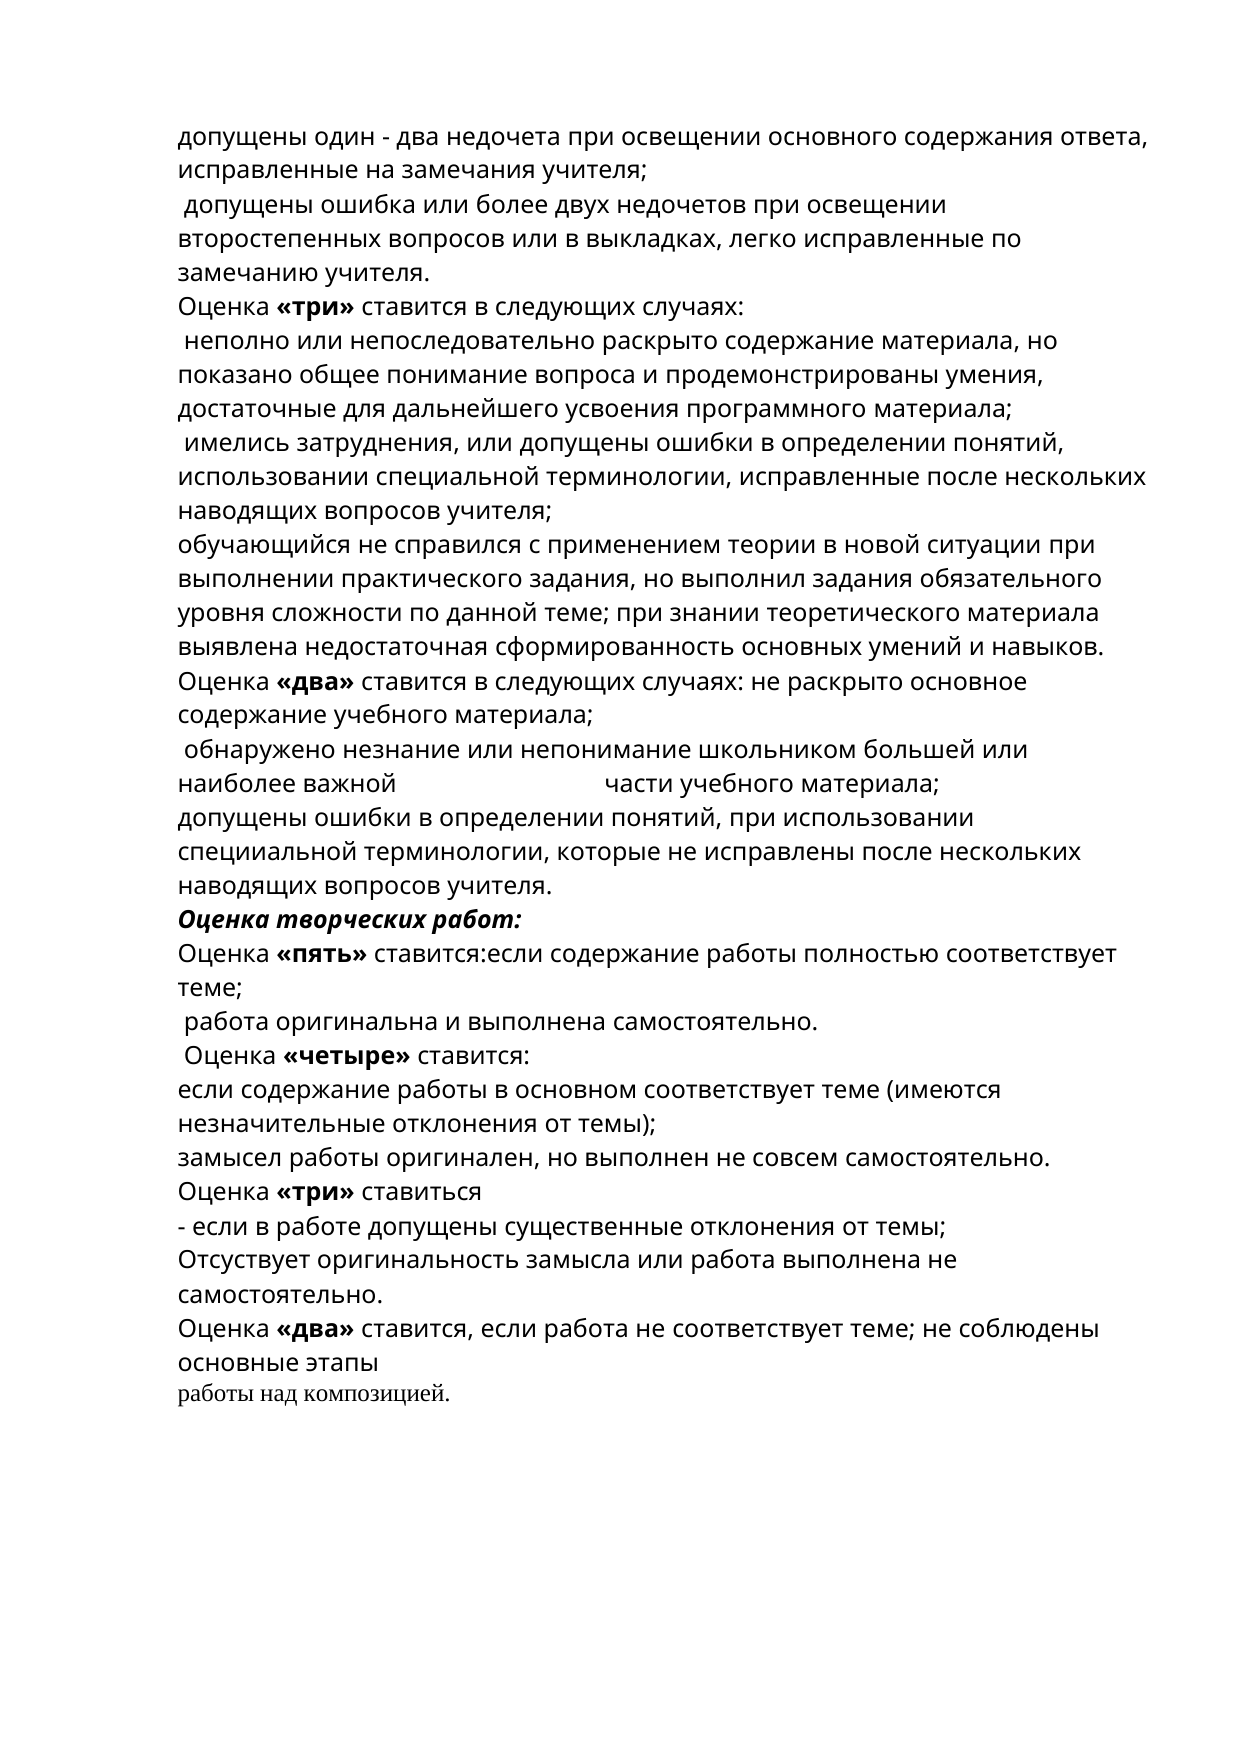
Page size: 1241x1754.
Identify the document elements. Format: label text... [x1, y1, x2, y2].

text Оценка «три» ставиться [177, 1174, 1152, 1208]
text Оценка «четыре» ставится: [177, 1038, 1152, 1072]
text - если в работе допущены существенные отклонения от темы; [177, 1208, 1152, 1242]
text достаточные для дальнейшего усвоения программного материала; [177, 391, 1152, 425]
text неполно или непоследовательно раскрыто содержание материала, но показано общее понимание вопроса и продемонстрированы умения, [177, 322, 1152, 391]
text если содержание работы в основном соответствует теме (имеются незначительные отклонения от темы); [177, 1072, 1152, 1140]
text обучающийся не справился с применением теории в новой ситуации при выполнении практического задания, но выполнил задания обязательного уровня сложности по данной теме; при знании теоретического материала выявлена недостаточная сформированность основных умений и навыков. Оценка «два» ставится в следующих случаях: не раскрыто основное содержание учебного материала; [177, 527, 1152, 731]
text замысел работы оригинален, но выполнен не совсем самостоятельно. [177, 1140, 1152, 1174]
text Отсуствует оригинальность замысла или работа выполнена не самостоятельно. [177, 1242, 1152, 1310]
text допущены ошибка или более двух недочетов при освещении второстепенных вопросов или в выкладках, легко исправленные по замечанию учителя. Оценка «три» ставится в следующих случаях: [177, 186, 1152, 322]
text Оценка «два» ставится, если работа не соответствует теме; не соблюдены основные этапы работы над композицией. [177, 1310, 1152, 1407]
text обнаружено незнание или непонимание школьником большей или наиболее важной части учебного материала; [177, 731, 1152, 799]
text имелись затруднения, или допущены ошибки в определении понятий, использовании специальной терминологии, исправленные после нескольких наводящих вопросов учителя; [177, 425, 1152, 527]
text допущены один - два недочета при освещении основного содержания ответа, исправленные на замечания учителя; [177, 118, 1152, 186]
text работа оригинальна и выполнена самостоятельно. [177, 1004, 1152, 1038]
text допущены ошибки в определении понятий, при использовании специиальной терминологии, которые не исправлены после нескольких наводящих вопросов учителя. Оценка творческих работ: Оценка «пять» ставится:если содержание работы полностью соответствует теме; [177, 799, 1152, 1004]
